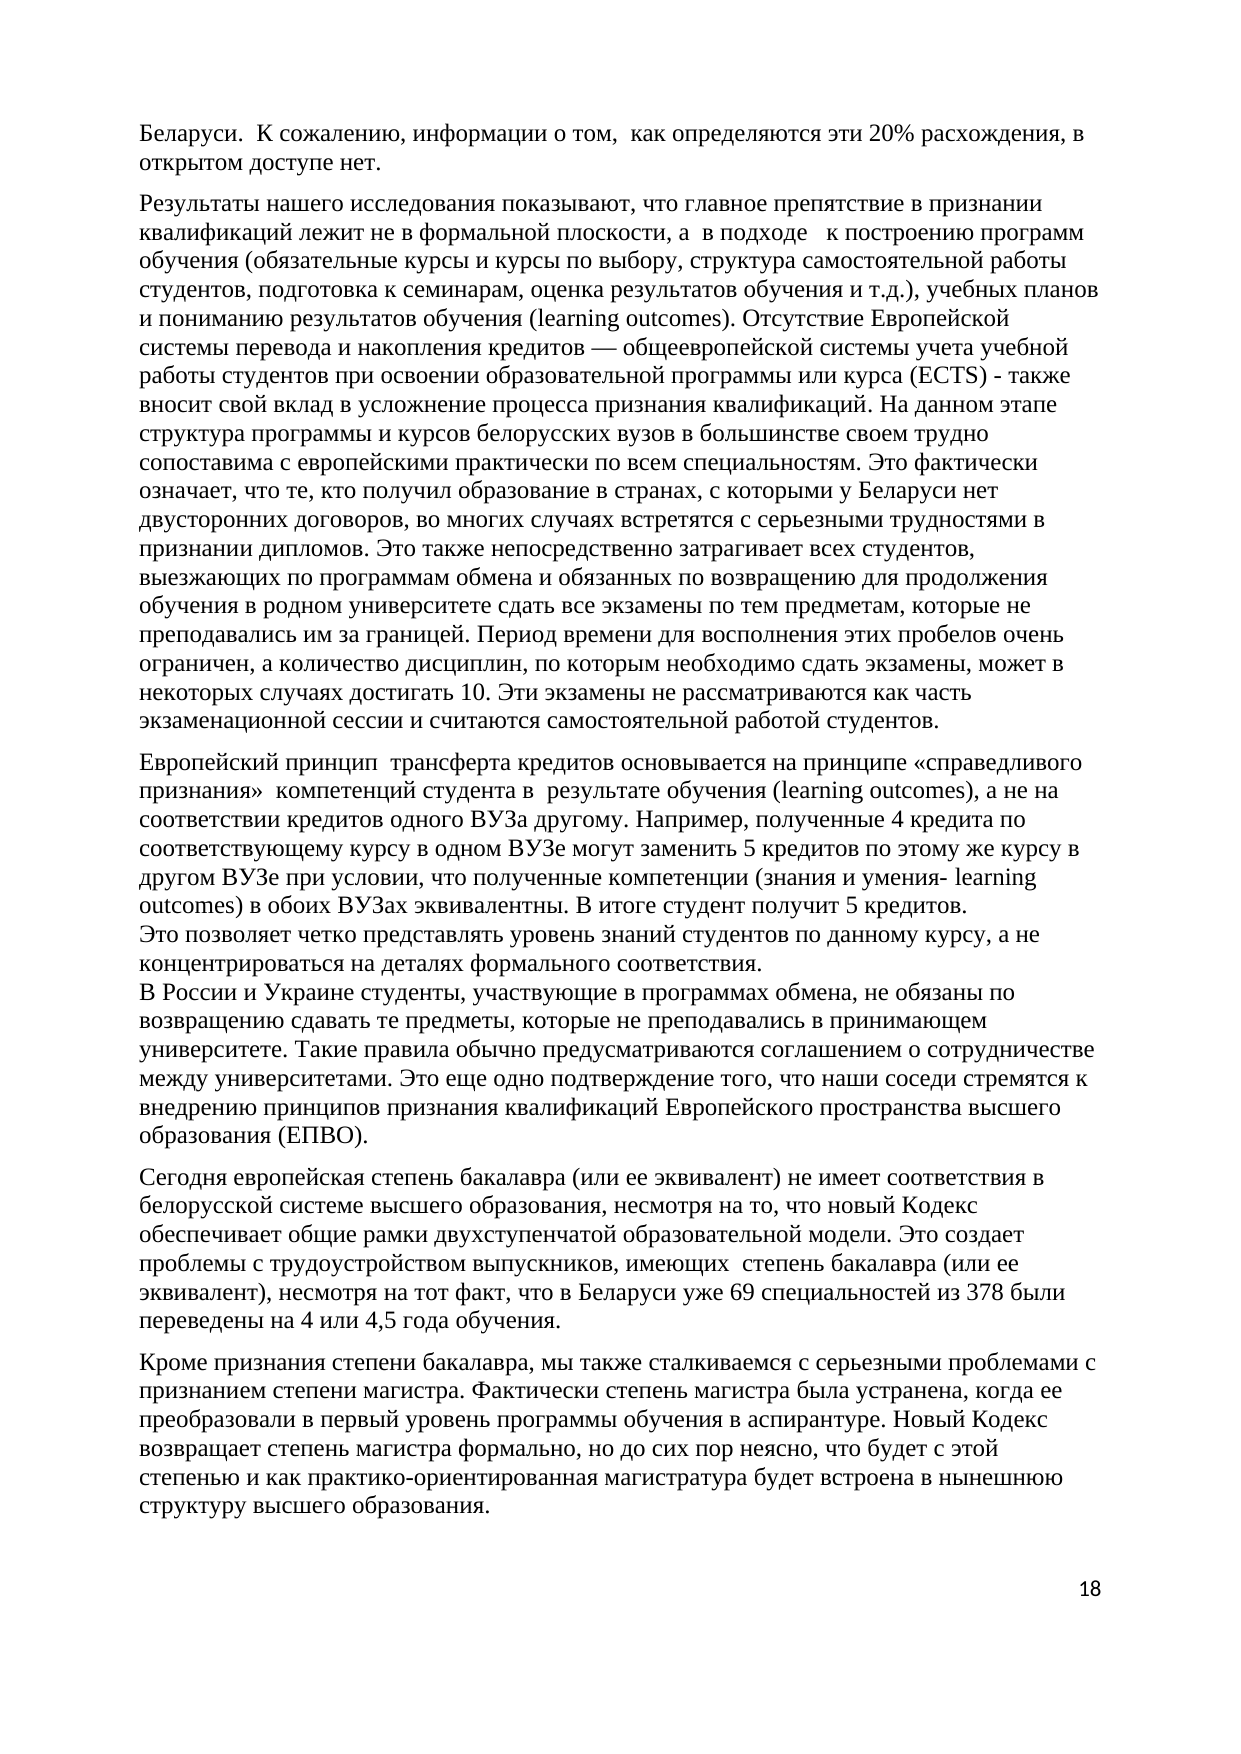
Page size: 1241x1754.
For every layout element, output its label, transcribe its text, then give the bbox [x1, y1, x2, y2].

text Европейский принцип трансферта кредитов основывается на принципе «справедливого признания» компетенций студента в результате обучения (learning outcomes), а не на соответствии кредитов одного ВУЗа другому. Например, полученные 4 кредита по соответствующему курсу в одном ВУЗе могут заменить 5 кредитов по этому же курсу в другом ВУЗе при условии, что полученные компетенции (знания и умения- learning outcomes) в обоих ВУЗах эквивалентны. В итоге студент получит 5 кредитов. [139, 747, 1101, 919]
text Это позволяет четко представлять уровень знаний студентов по данному курсу, а не концентрироваться на деталях формального соответствия. [139, 919, 1101, 977]
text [139, 118, 1101, 176]
text Кроме признания степени бакалавра, мы также сталкиваемся с серьезными проблемами с признанием степени магистра. Фактически степень магистра была устранена, когда ее преобразовали в первый уровень программы обучения в аспирантуре. Новый Кодекс возвращает степень магистра формально, но до сих пор неясно, что будет с этой степенью и как практико-ориентированная магистратура будет встроена в нынешнюю структуру высшего образования. [139, 1347, 1101, 1519]
text Сегодня европейская степень бакалавра (или ее эквивалент) не имеет соответствия в белорусской системе высшего образования, несмотря на то, что новый Кодекс обеспечивает общие рамки двухступенчатой образовательной модели. Это создает проблемы с трудоустройством выпускников, имеющих степень бакалавра (или ее эквивалент), несмотря на тот факт, что в Беларуси уже 69 специальностей из 378 были переведены на 4 или 4,5 года обучения. [139, 1162, 1101, 1334]
text Результаты нашего исследования показывают, что главное препятствие в признании квалификаций лежит не в формальной плоскости, а в подходе к построению программ обучения (обязательные курсы и курсы по выбору, структура самостоятельной работы студентов, подготовка к семинарам, оценка результатов обучения и т.д.), учебных планов и пониманию результатов обучения (learning outcomes). Отсутствие Европейской системы перевода и накопления кредитов — общеевропейской системы учета учебной работы студентов при освоении образовательной программы или курса (ECTS) - также вносит свой вклад в усложнение процесса признания квалификаций. На данном этапе структура программы и курсов белорусских вузов в большинстве своем трудно сопоставима с европейскими практически по всем специальностям. Это фактически означает, что те, кто получил образование в странах, с которыми у Беларуси нет двусторонних договоров, во многих случаях встретятся с серьезными трудностями в признании дипломов. Это также непосредственно затрагивает всех студентов, выезжающих по программам обмена и обязанных по возвращению для продолжения обучения в родном университете сдать все экзамены по тем предметам, которые не преподавались им за границей. Период времени для восполнения этих пробелов очень ограничен, а количество дисциплин, по которым необходимо сдать экзамены, может в некоторых случаях достигать 10. Эти экзамены не рассматриваются как часть экзаменационной сессии и считаются самостоятельной работой студентов. [139, 188, 1101, 734]
text В России и Украине студенты, участвующие в программах обмена, не обязаны по возвращению сдавать те предметы, которые не преподавались в принимающем университете. Такие правила обычно предусматриваются соглашением о сотрудничестве между университетами. Это еще одно подтверждение того, что наши соседи стремятся к внедрению принципов признания квалификаций Европейского пространства высшего образования (ЕПВО). [139, 977, 1101, 1149]
